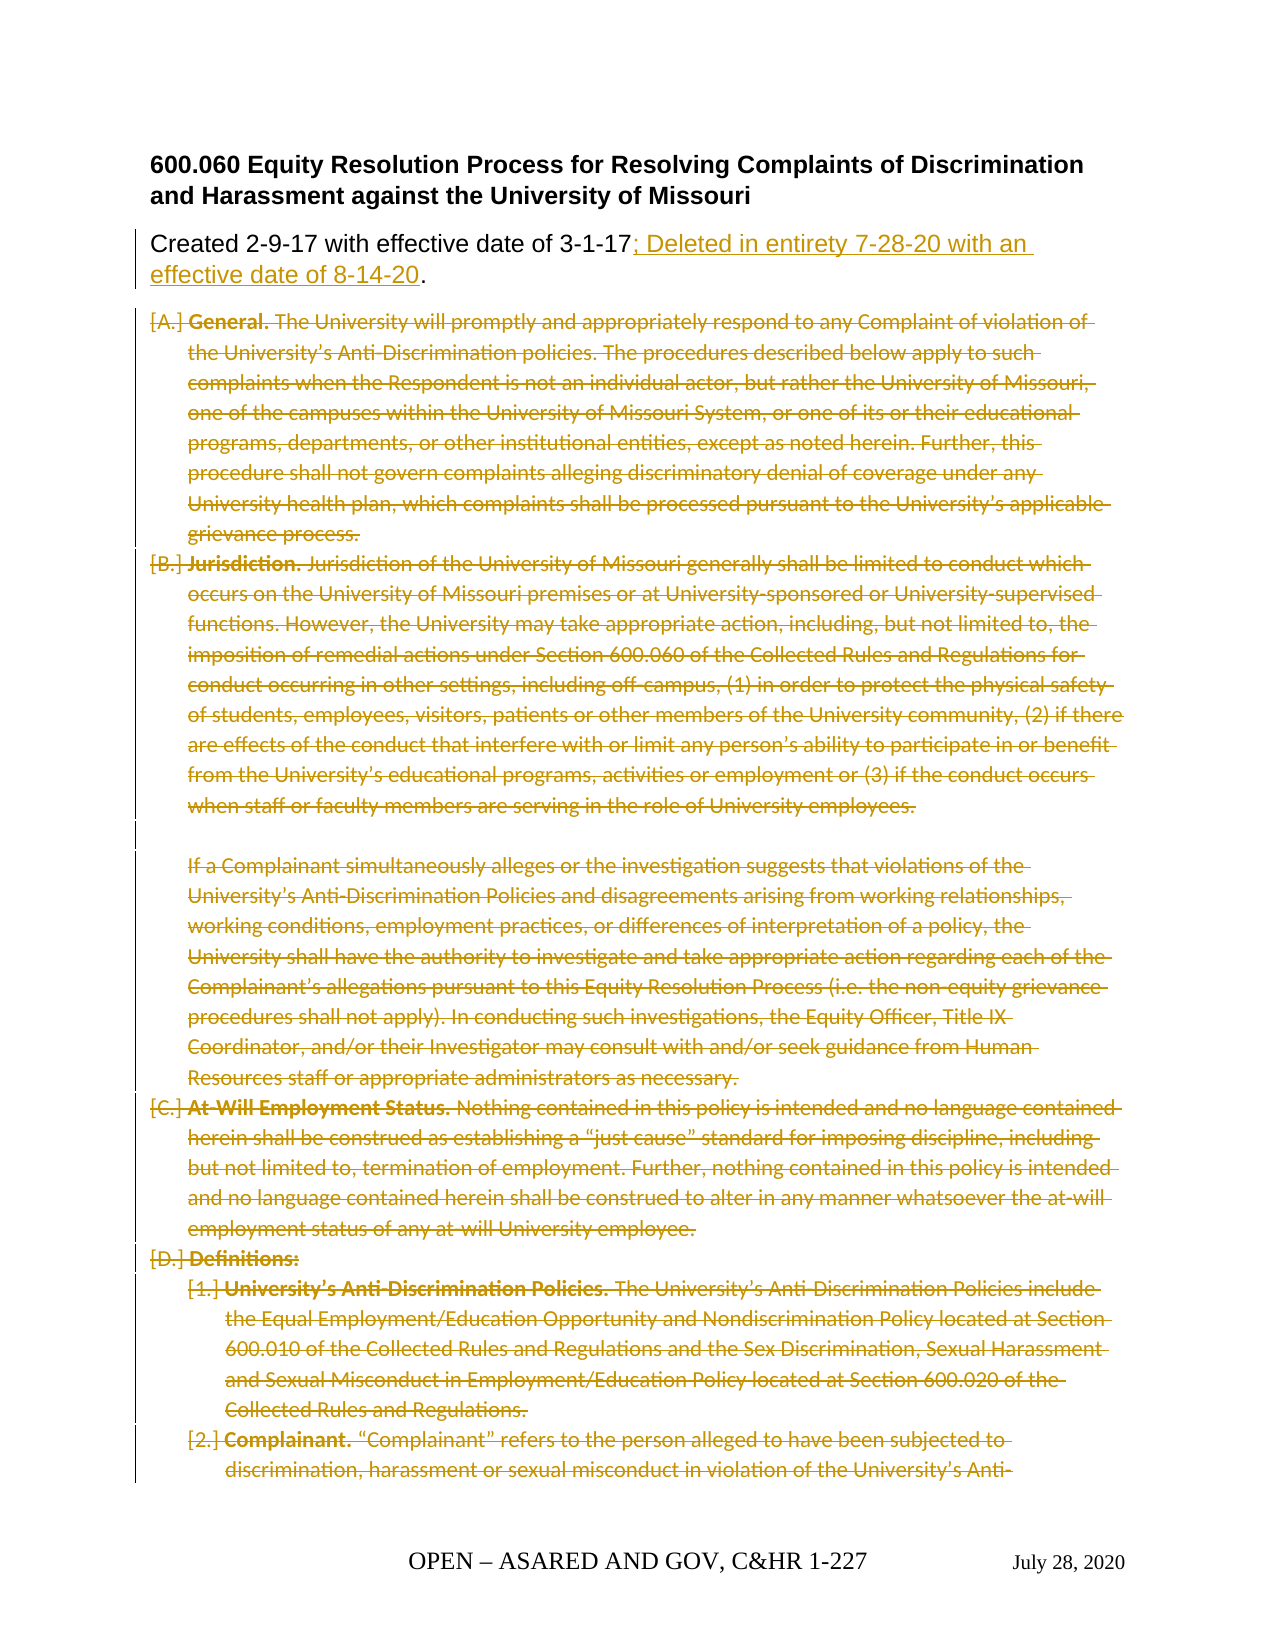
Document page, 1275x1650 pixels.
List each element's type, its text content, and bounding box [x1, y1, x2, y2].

text 600.060 Equity Resolution Process for Resolving Complaints of Discrimination and Harassment against the University of Missouri [150, 150, 1125, 210]
text Created 2-9-17 with effective date of 3-1-17. [150, 229, 1125, 288]
